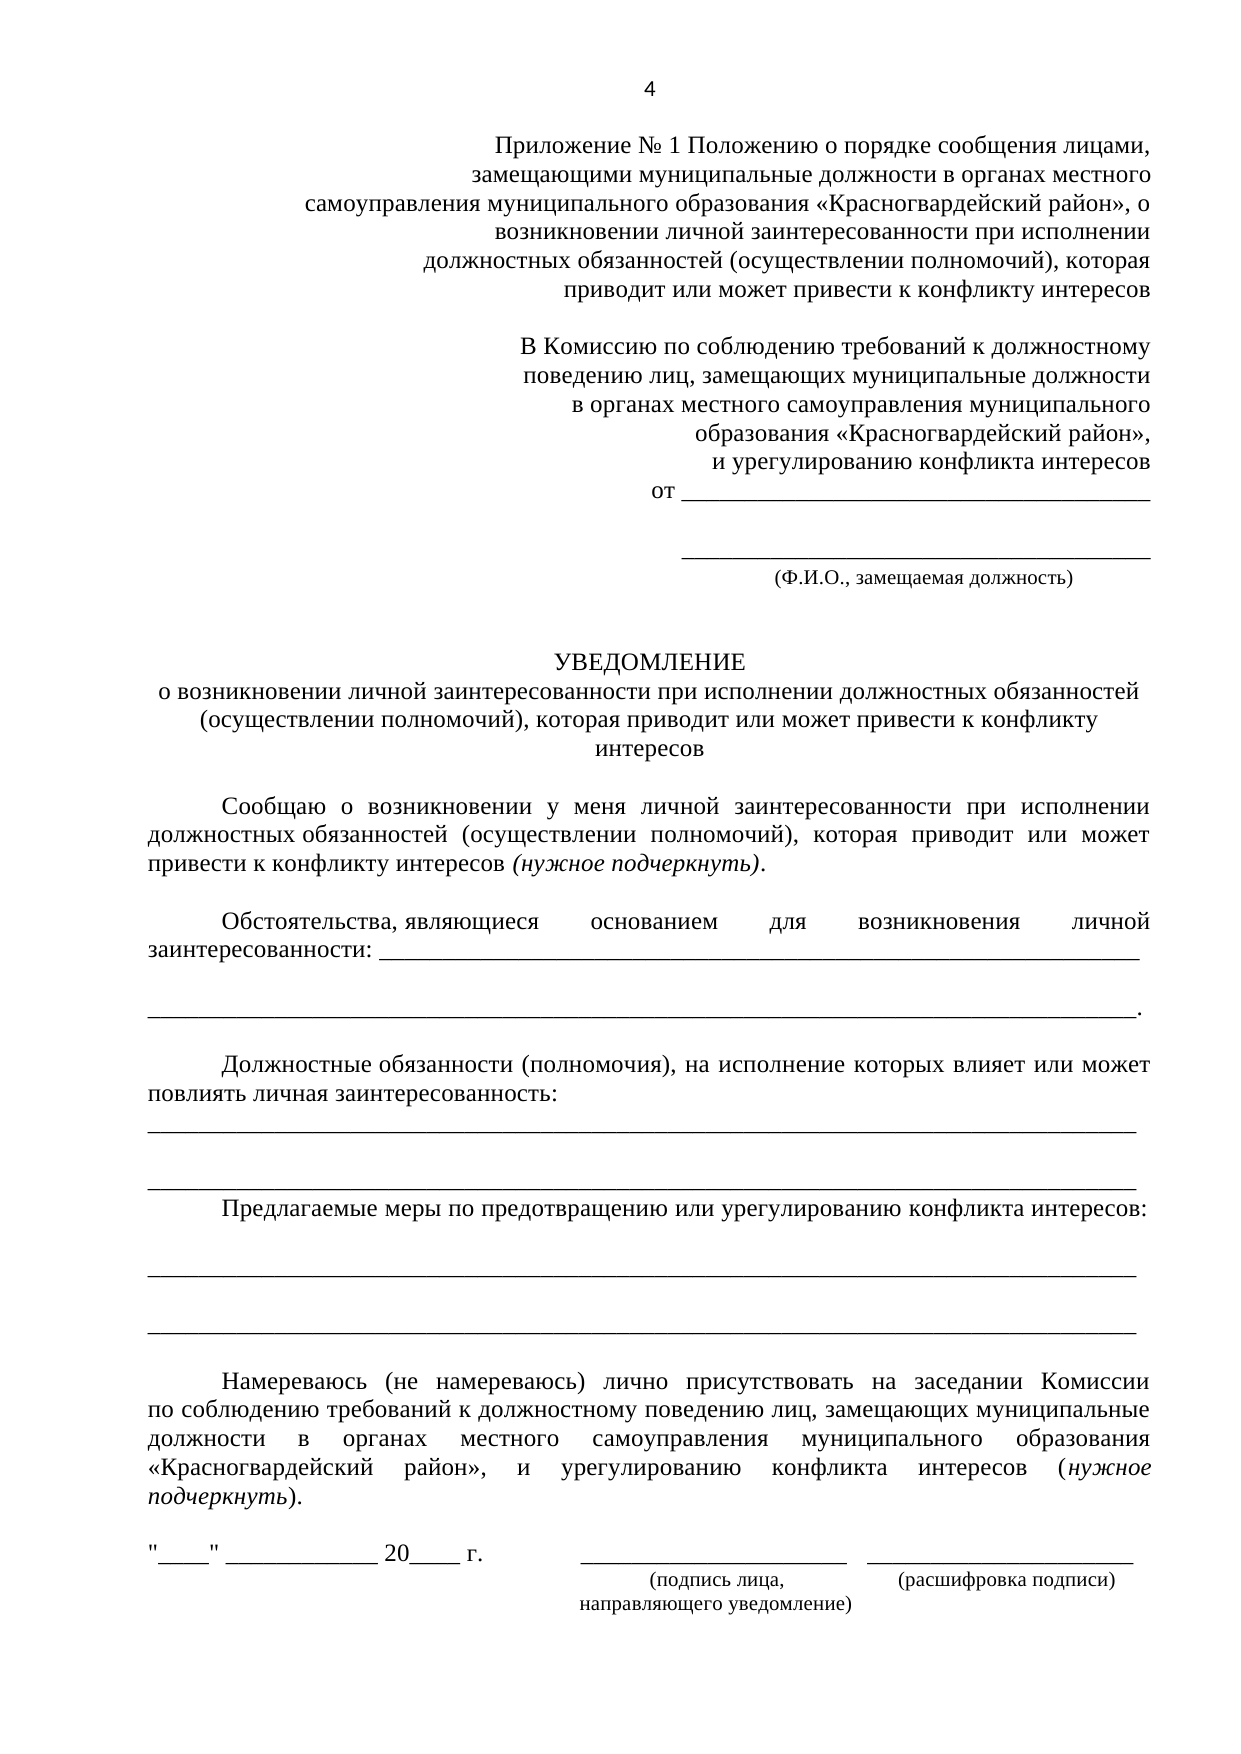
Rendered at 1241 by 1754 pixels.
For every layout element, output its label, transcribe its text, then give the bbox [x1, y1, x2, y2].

text должностных обязанностей (осуществлении полномочий), которая [148, 245, 1152, 274]
text самоуправления муниципального образования «Красногвардейский район», о возникновении личной заинтересованности при исполнении [148, 188, 1152, 245]
text образования «Красногвардейский район», [148, 418, 1152, 446]
text В Комиссию по соблюдению требований к должностному [148, 331, 1152, 360]
text Сообщаю о возникновении у меня личной заинтересованности при исполнении должностных обязанностей (осуществлении полномочий), которая приводит или может привести к конфликту интересов (нужное подчеркнуть). [148, 791, 1152, 877]
text ______________________________________________________________________________ ______________________________________________________________________________ [148, 1251, 1152, 1337]
text о возникновении личной заинтересованности при исполнении должностных обязанностей (осуществлении полномочий), которая приводит или может привести к конфликту интересов [148, 676, 1152, 762]
text ______________________________________________________________________________ ______________________________________________________________________________ [148, 1107, 1152, 1193]
text Приложение № 1 Положению о порядке сообщения лицами, замещающими муниципальные должности в органах местного [148, 130, 1152, 188]
text приводит или может привести к конфликту интересов [148, 274, 1152, 303]
text "____" ____________ 20____ г. _____________________ _____________________ (подпись лица, (расшифровка подписи) направляющего уведомление) [148, 1510, 1152, 1615]
text УВЕДОМЛЕНИЕ [148, 647, 1152, 676]
text (Ф.И.О., замещаемая должность) [148, 561, 1152, 590]
text Предлагаемые меры по предотвращению или урегулированию конфликта интересов: [148, 1193, 1152, 1222]
text Обстоятельства, являющиеся основанием для возникновения личной заинтересованности: ____________________________________________________________ [148, 906, 1152, 963]
text Должностные обязанности (полномочия), на исполнение которых влияет или может повлиять личная заинтересованность: [148, 1049, 1152, 1107]
text в органах местного самоуправления муниципального [148, 389, 1152, 418]
text ______________________________________________________________________________. [148, 992, 1152, 1021]
text Намереваюсь (не намереваюсь) лично присутствовать на заседании Комиссии по соблюдению требований к должностному поведению лиц, замещающих муниципальные должности в органах местного самоуправления муниципального образования «Красногвардейский район», и урегулированию конфликта интересов (нужное подчеркнуть). [148, 1366, 1152, 1510]
text поведению лиц, замещающих муниципальные должности [148, 360, 1152, 389]
text и урегулированию конфликта интересов от _____________________________________ _____________________________________ [148, 446, 1152, 561]
